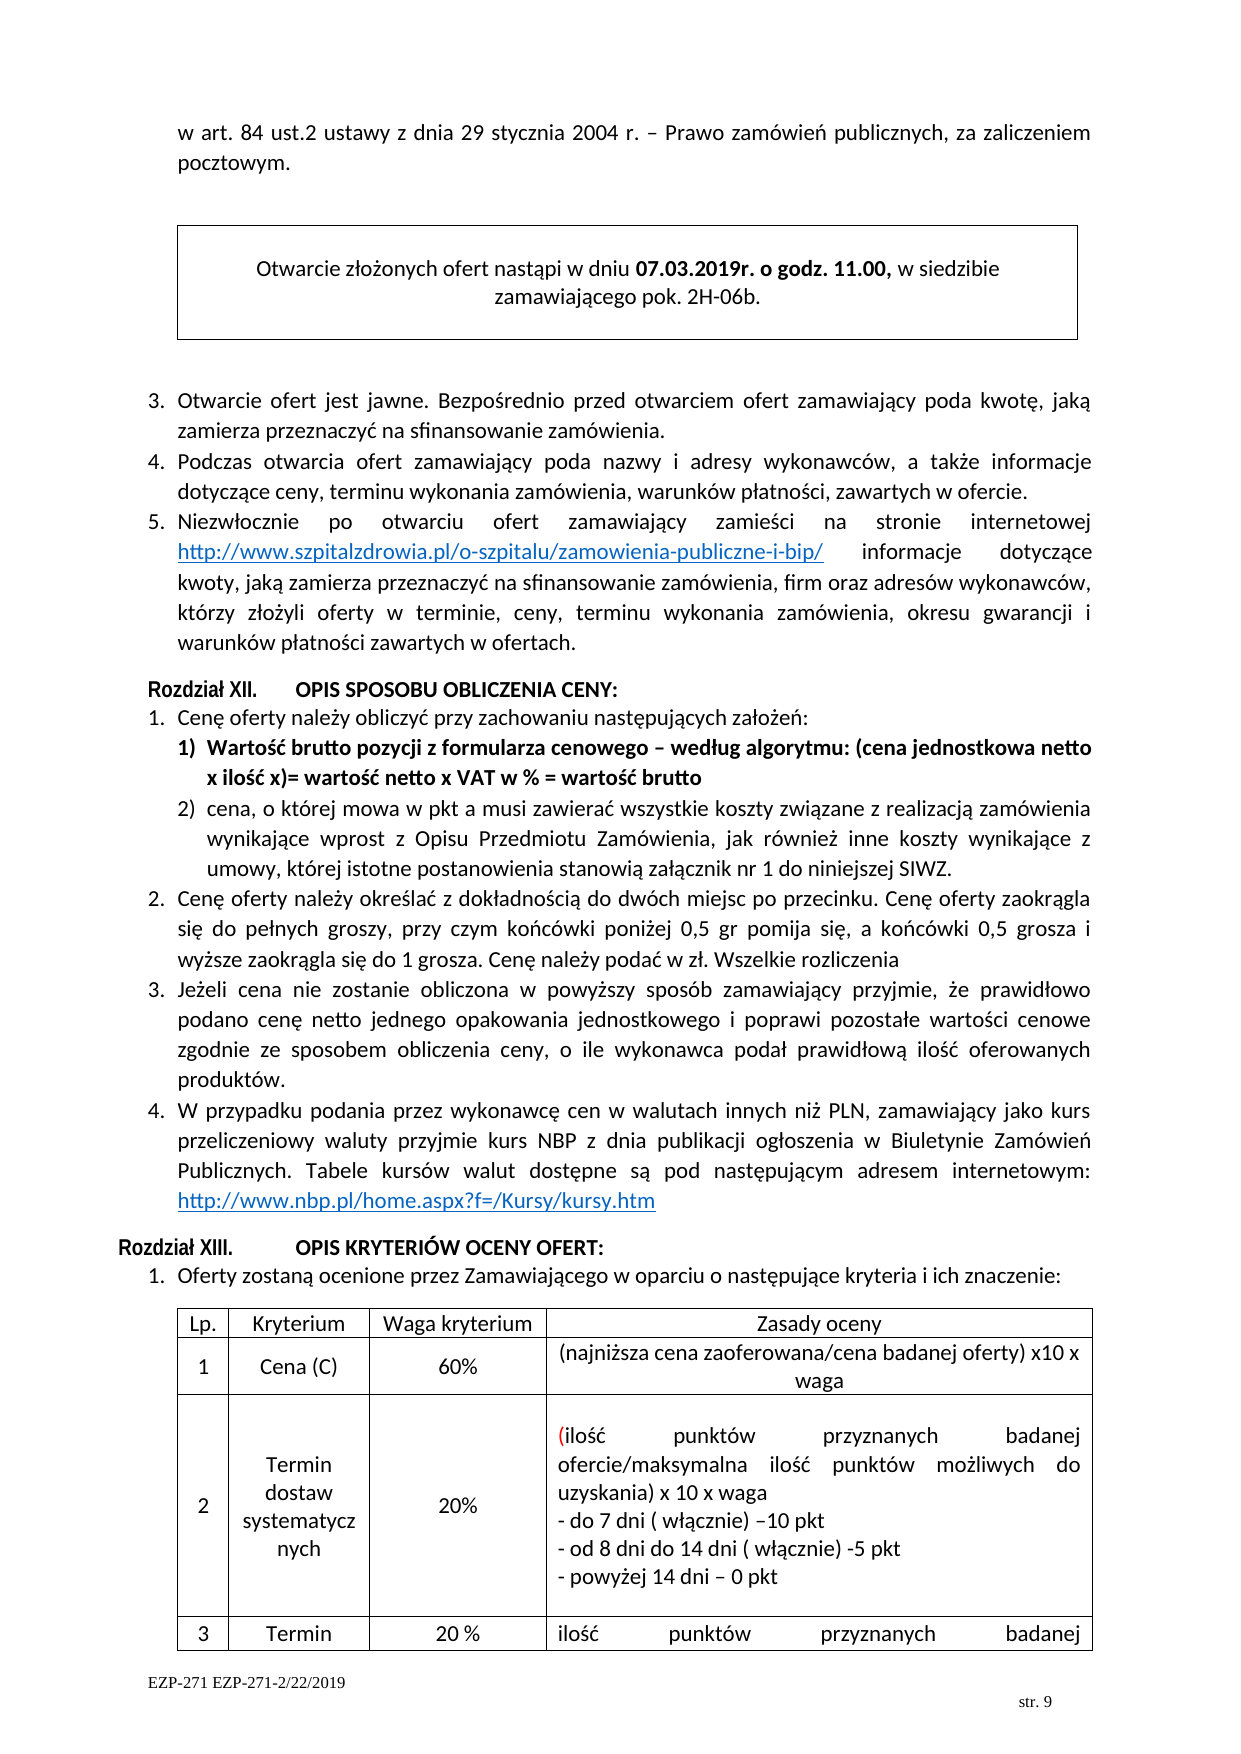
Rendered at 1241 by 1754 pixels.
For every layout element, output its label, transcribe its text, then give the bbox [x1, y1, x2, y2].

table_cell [229, 1617, 369, 1649]
table_cell 2 [178, 1395, 228, 1616]
table_cell 60% [370, 1338, 546, 1394]
list Niezwłocznie po otwarciu ofert zamawiający zamieści na stronie internetowej http://www.szpitalzdrowia.pl/o-szpitalu/zamowienia-publiczne-i-bip/ informacje dotyczące kwoty, jaką zamierza przeznaczyć na sfinansowanie zamówienia, firm oraz adresów wykonawców, którzy złożyli oferty w terminie, ceny, terminu wykonania zamówienia, okresu gwarancji i warunków płatności zawartych w ofertach. [148, 507, 1093, 656]
table_cell Cena (C) [229, 1338, 369, 1394]
list cena, o której mowa w pkt a musi zawierać wszystkie koszty związane z realizacją zamówienia wynikające wprost z Opisu Przedmiotu Zamówienia, jak również inne koszty wynikające z umowy, której istotne postanowienia stanowią załącznik nr 1 do niniejszej SIWZ. [177, 794, 1093, 882]
table_header Kryterium [229, 1309, 369, 1337]
table_header Otwarcie złożonych ofert nastąpi w dniu 07.03.2019r. o godz. 11.00, w siedzibie zamawiającego pok. 2H-06b. [178, 226, 1077, 338]
list Wartość brutto pozycji z formularza cenowego – według algorytmu: (cena jednostkowa netto x ilość x)= wartość netto x VAT w % = wartość brutto [177, 733, 1093, 791]
list OPIS KRYTERIÓW OCENY OFERT: [118, 1233, 1093, 1261]
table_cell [547, 1617, 1092, 1649]
table_cell 1 [178, 1338, 228, 1394]
list Cenę oferty należy określać z dokładnością do dwóch miejsc po przecinku. Cenę oferty zaokrągla się do pełnych groszy, przy czym końcówki poniżej 0,5 gr pomija się, a końcówki 0,5 grosza i wyższe zaokrągla się do 1 grosza. Cenę należy podać w zł. Wszelkie rozliczenia [148, 884, 1093, 973]
list Cenę oferty należy obliczyć przy zachowaniu następujących założeń: [148, 703, 1093, 731]
list Podczas otwarcia ofert zamawiający poda nazwy i adresy wykonawców, a także informacje dotyczące ceny, terminu wykonania zamówienia, warunków płatności, zawartych w ofercie. [148, 447, 1093, 505]
table_header Lp. [178, 1309, 228, 1337]
table_cell 20% [370, 1395, 546, 1616]
table_cell (ilość punktów przyznanych badanej ofercie/maksymalna ilość punktów możliwych do uzyskania) x 10 x waga - do 7 dni ( włącznie) –10 pkt - od 8 dni do 14 dni ( włącznie) -5 pkt - powyżej 14 dni – 0 pkt [547, 1395, 1092, 1616]
table_cell 20 % [370, 1617, 546, 1649]
table_header Zasady oceny [547, 1309, 1092, 1337]
table_cell Termin dostaw systematycznych [229, 1395, 369, 1616]
list W przypadku podania przez wykonawcę cen w walutach innych niż PLN, zamawiający jako kurs przeliczeniowy waluty przyjmie kurs NBP z dnia publikacji ogłoszenia w Biuletynie Zamówień Publicznych. Tabele kursów walut dostępne są pod następującym adresem internetowym: http://www.nbp.pl/home.aspx?f=/Kursy/kursy.htm [148, 1096, 1093, 1214]
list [148, 118, 1093, 176]
list Jeżeli cena nie zostanie obliczona w powyższy sposób zamawiający przyjmie, że prawidłowo podano cenę netto jednego opakowania jednostkowego i poprawi pozostałe wartości cenowe zgodnie ze sposobem obliczenia ceny, o ile wykonawca podał prawidłową ilość oferowanych produktów. [148, 975, 1093, 1093]
list OPIS SPOSOBU OBLICZENIA CENY: [148, 675, 1093, 703]
table_cell (najniższa cena zaoferowana/cena badanej oferty) x10 x waga [547, 1338, 1092, 1394]
list Oferty zostaną ocenione przez Zamawiającego w oparciu o następujące kryteria i ich znaczenie: [148, 1261, 1093, 1289]
table_header Waga kryterium [370, 1309, 546, 1337]
table_cell 3 [178, 1617, 228, 1649]
list Otwarcie ofert jest jawne. Bezpośrednio przed otwarciem ofert zamawiający poda kwotę, jaką zamierza przeznaczyć na sfinansowanie zamówienia. [148, 386, 1093, 445]
